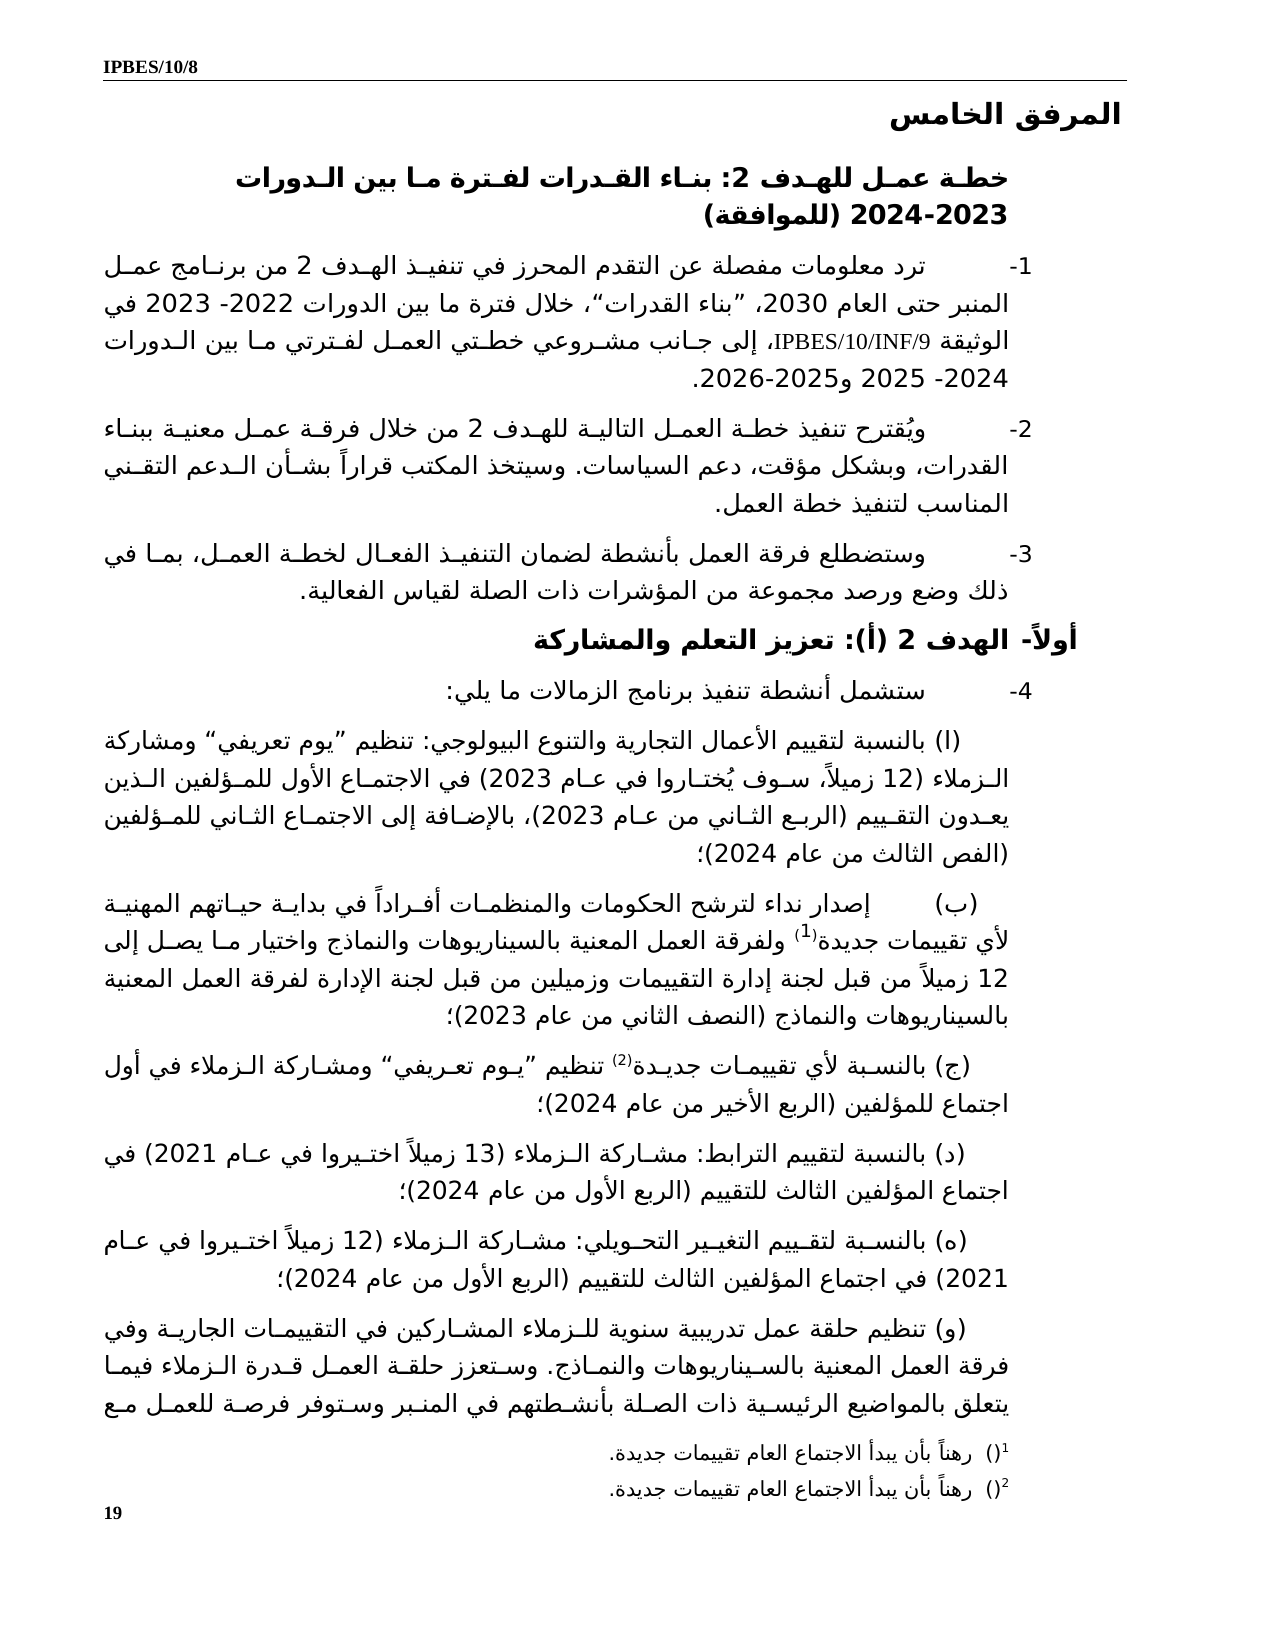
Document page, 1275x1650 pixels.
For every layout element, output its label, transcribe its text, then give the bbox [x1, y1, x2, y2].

list ستشمل أنشطة تنفيذ برنامج الزمالات ما يلي: [103, 669, 1009, 707]
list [103, 1307, 1009, 1419]
text المرفق الخامس [103, 94, 1122, 132]
text خطة عمل للهدف 2: بناء القدرات لفترة ما بين الدورات 2023-2024 (للموافقة) [235, 157, 1009, 232]
list إصدار نداء لترشح الحكومات والمنظمات أفراداً في بداية حياتهم المهنية لأي تقييمات جديدة() ولفرقة العمل المعنية بالسيناريوهات والنماذج واختيار ما يصل إلى 12 زميلاً من قبل لجنة إدارة التقييمات وزميلين من قبل لجنة الإدارة لفرقة العمل المعنية بالسيناريوهات والنماذج (النصف الثاني من عام 2023)؛ [103, 882, 1009, 1032]
list ترد معلومات مفصلة عن التقدم المحرز في تنفيذ الهدف 2 من برنامج عمل المنبر حتى العام 2030، ”بناء القدرات“، خلال فترة ما بين الدورات 2022- 2023 في الوثيقة IPBES/10/INF/9، إلى جانب مشروعي خطتي العمل لفترتي ما بين الدورات 2024- 2025 و2025-2026. [103, 244, 1009, 394]
text أولاً- الهدف 2 (أ): تعزيز التعلم والمشاركة [235, 619, 1078, 657]
list بالنسبة لتقييم الأعمال التجارية والتنوع البيولوجي: تنظيم ”يوم تعريفي“ ومشاركة الزملاء (12 زميلاً، سوف يُختاروا في عام 2023) في الاجتماع الأول للمؤلفين الذين يعدون التقييم (الربع الثاني من عام 2023)، بالإضافة إلى الاجتماع الثاني للمؤلفين (الفص الثالث من عام 2024)؛ [103, 719, 1009, 869]
list وستضطلع فرقة العمل بأنشطة لضمان التنفيذ الفعال لخطة العمل، بما في ذلك وضع ورصد مجموعة من المؤشرات ذات الصلة لقياس الفعالية. [103, 532, 1009, 607]
list بالنسبة لتقييم التغيير التحويلي: مشاركة الزملاء (12 زميلاً اختيروا في عام 2021) في اجتماع المؤلفين الثالث للتقييم (الربع الأول من عام 2024)؛ [103, 1219, 1009, 1294]
list بالنسبة لتقييم الترابط: مشاركة الزملاء (13 زميلاً اختيروا في عام 2021) في اجتماع المؤلفين الثالث للتقييم (الربع الأول من عام 2024)؛ [103, 1132, 1009, 1207]
list بالنسبة لأي تقييمات جديدة() تنظيم ”يوم تعريفي“ ومشاركة الزملاء في أول اجتماع للمؤلفين (الربع الأخير من عام 2024)؛ [103, 1044, 1009, 1119]
list ويُقترح تنفيذ خطة العمل التالية للهدف 2 من خلال فرقة عمل معنية ببناء القدرات، وبشكل مؤقت، دعم السياسات. وسيتخذ المكتب قراراً بشأن الدعم التقني المناسب لتنفيذ خطة العمل. [103, 407, 1009, 519]
